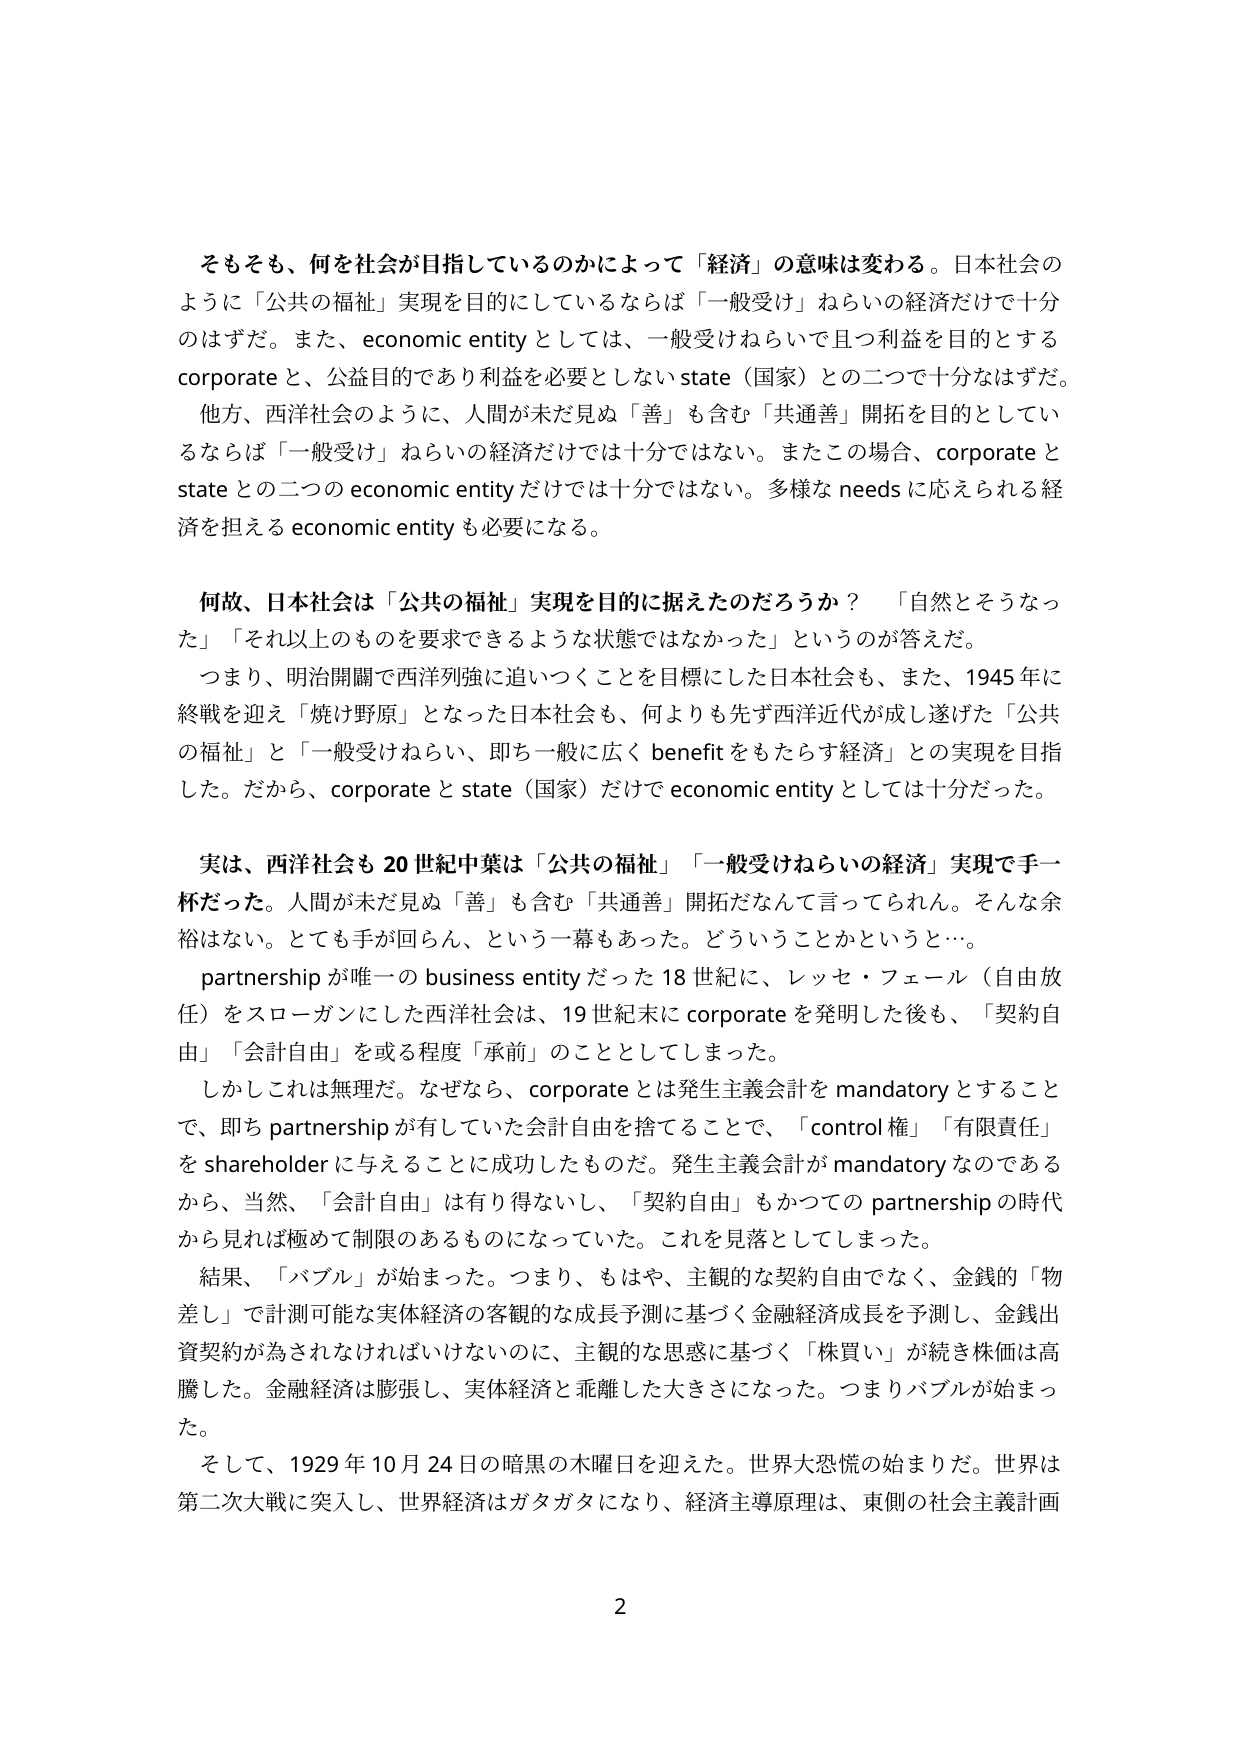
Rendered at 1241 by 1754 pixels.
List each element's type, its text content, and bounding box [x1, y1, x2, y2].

text 結果、「バブル」が始まった。つまり、もはや、主観的な契約自由でなく、金銭的「物差し」で計測可能な実体経済の客観的な成長予測に基づく金融経済成長を予測し、金銭出資契約が為されなければいけないのに、主観的な思惑に基づく「株買い」が続き株価は高騰した。金融経済は膨張し、実体経済と乖離した大きさになった。つまりバブルが始まった。 [177, 1257, 1063, 1444]
text 他方、西洋社会のように、人間が未だ見ぬ「善」も含む「共通善」開拓を目的としているならば「一般受け」ねらいの経済だけでは十分ではない。またこの場合、corporateとstateとの二つのeconomic entityだけでは十分ではない。多様なneedsに応えられる経済を担えるeconomic entityも必要になる。 [177, 394, 1063, 544]
text partnershipが唯一のbusiness entityだった18世紀に、レッセ・フェール（自由放任）をスローガンにした西洋社会は、19世紀末にcorporateを発明した後も、「契約自由」「会計自由」を或る程度「承前」のこととしてしまった。 [177, 957, 1063, 1069]
text しかしこれは無理だ。なぜなら、corporateとは発生主義会計をmandatoryとすることで、即ちpartnershipが有していた会計自由を捨てることで、「control権」「有限責任」をshareholderに与えることに成功したものだ。発生主義会計がmandatoryなのであるから、当然、「会計自由」は有り得ないし、「契約自由」もかつてのpartnershipの時代から見れば極めて制限のあるものになっていた。これを見落としてしまった。 [177, 1069, 1063, 1257]
text そもそも、何を社会が目指しているのかによって「経済」の意味は変わる。日本社会のように「公共の福祉」実現を目的にしているならば「一般受け」ねらいの経済だけで十分のはずだ。また、economic entityとしては、一般受けねらいで且つ利益を目的とするcorporateと、公益目的であり利益を必要としないstate（国家）との二つで十分なはずだ。 [177, 244, 1063, 394]
text つまり、明治開闢で西洋列強に追いつくことを目標にした日本社会も、また、1945年に終戦を迎え「焼け野原」となった日本社会も、何よりも先ず西洋近代が成し遂げた「公共の福祉」と「一般受けねらい、即ち一般に広くbenefitをもたらす経済」との実現を目指した。だから、corporateとstate（国家）だけでeconomic entityとしては十分だった。 [177, 657, 1063, 807]
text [177, 1444, 1063, 1519]
text 実は、西洋社会も20世紀中葉は「公共の福祉」「一般受けねらいの経済」実現で手一杯だった。人間が未だ見ぬ「善」も含む「共通善」開拓だなんて言ってられん。そんな余裕はない。とても手が回らん、という一幕もあった。どういうことかというと…。 [177, 844, 1063, 957]
text 何故、日本社会は「公共の福祉」実現を目的に据えたのだろうか？ 「自然とそうなった」「それ以上のものを要求できるような状態ではなかった」というのが答えだ。 [177, 582, 1063, 657]
